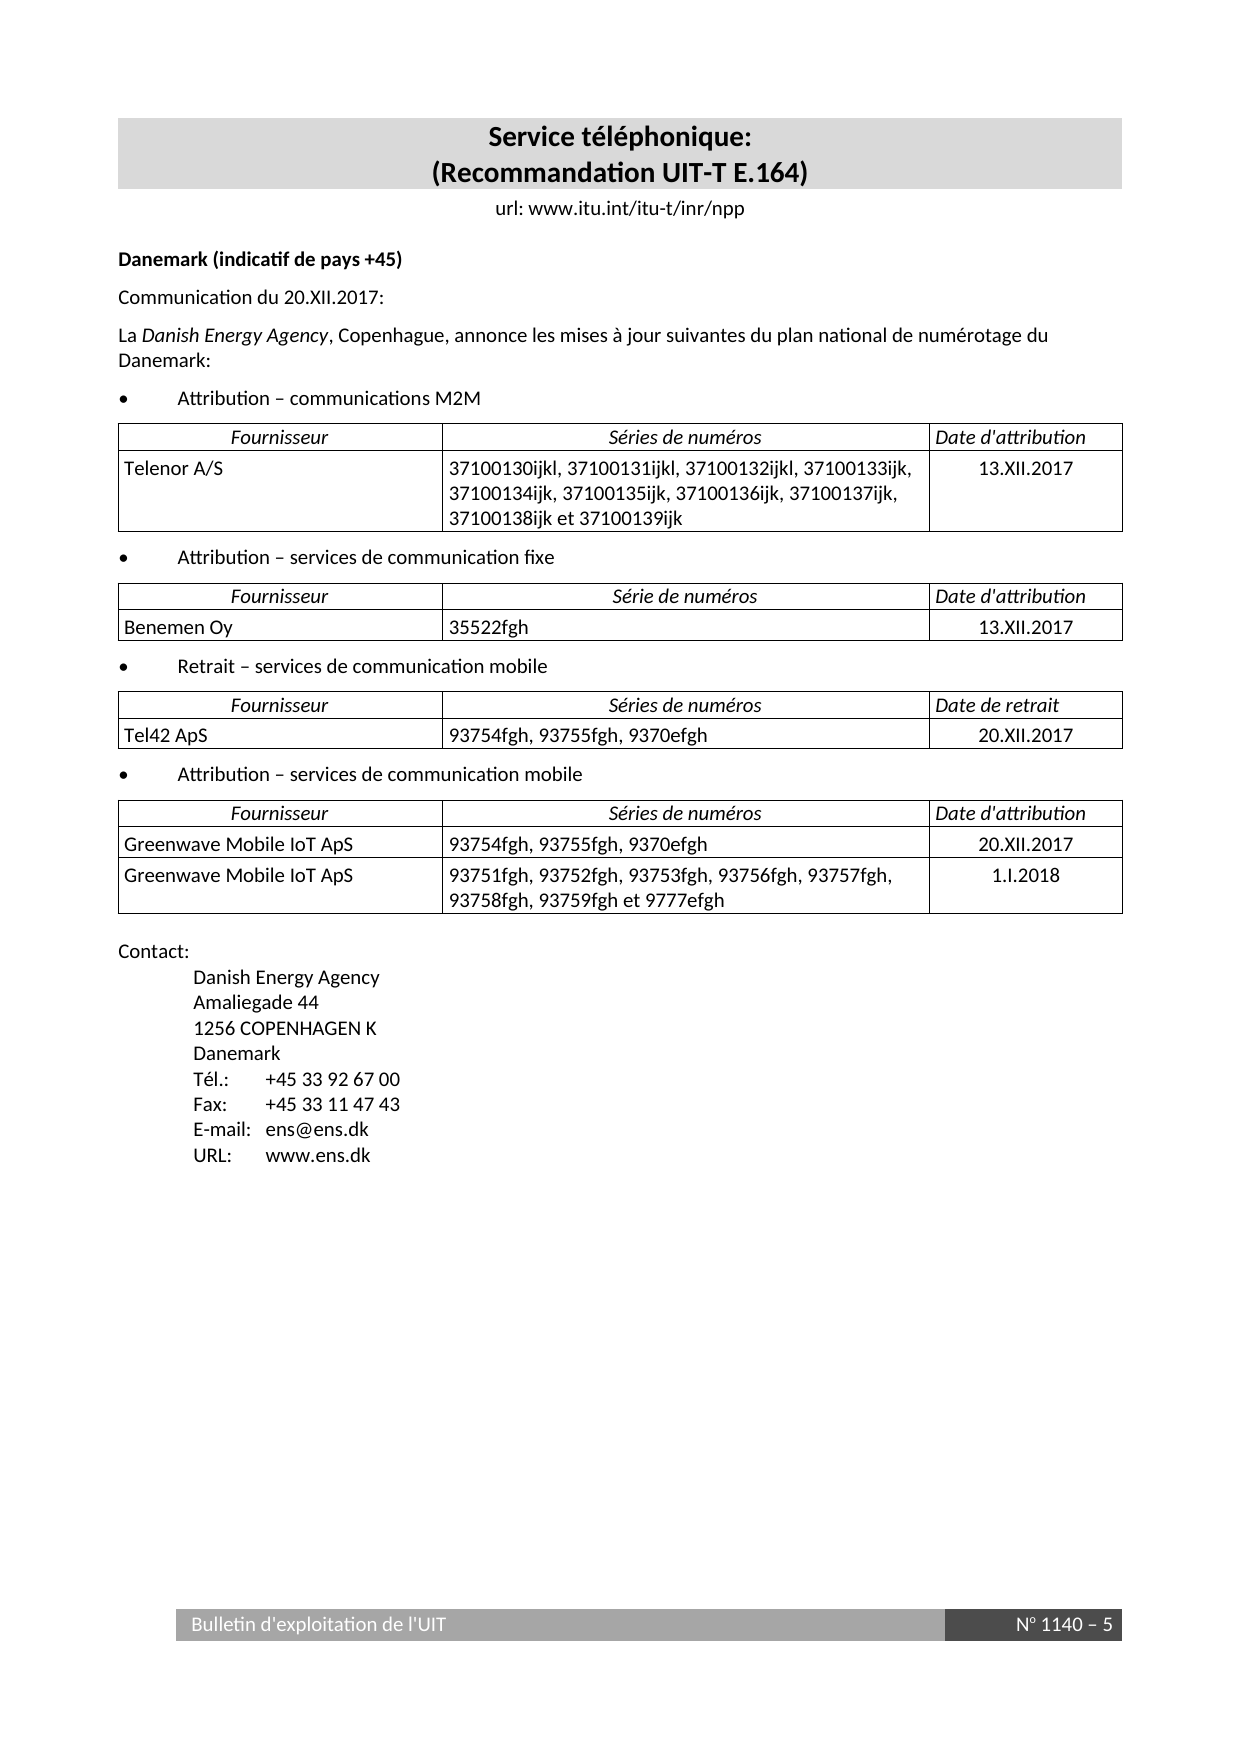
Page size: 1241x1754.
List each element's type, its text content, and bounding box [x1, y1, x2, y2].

table_cell Greenwave Mobile IoT ApS [119, 858, 442, 913]
table_cell Tel42 ApS [119, 719, 442, 748]
table_cell 35522fgh [443, 610, 929, 639]
text url: www.itu.int/itu-t/inr/npp [118, 196, 1122, 221]
text • Attribution – services de communication fixe [118, 544, 1122, 570]
text Danemark Tél.: +45 33 92 67 00 Fax: +45 33 11 47 43 E-mail: ens@ens.dk URL: www.ens.dk [193, 1040, 1122, 1167]
table_header Série de numéros [443, 584, 929, 609]
table_cell 93751fgh, 93752fgh, 93753fgh, 93756fgh, 93757fgh, 93758fgh, 93759fgh et 9777efgh [443, 858, 929, 913]
text • Attribution – communications M2M [118, 385, 1122, 411]
table_header Date d'attribution [930, 424, 1122, 449]
table_header Date d'attribution [930, 584, 1122, 609]
text 1256 COPENHAGEN K [193, 1015, 1122, 1040]
subtitle Service téléphonique: (Recommandation UIT-T E.164) [118, 118, 1122, 189]
table_cell 93754fgh, 93755fgh, 9370efgh [443, 719, 929, 748]
table_header Fournisseur [119, 584, 442, 609]
table_cell 1.I.2018 [930, 858, 1122, 913]
table_header Fournisseur [119, 424, 442, 449]
table_cell Benemen Oy [119, 610, 442, 639]
table_cell 20.XII.2017 [930, 719, 1122, 748]
table_header Séries de numéros [443, 801, 929, 826]
text Amaliegade 44 [193, 989, 1122, 1015]
text • Retrait – services de communication mobile [118, 653, 1122, 678]
table_cell Telenor A/S [119, 451, 442, 531]
table_header Fournisseur [119, 801, 442, 826]
table_cell 13.XII.2017 [930, 451, 1122, 531]
table_header Séries de numéros [443, 424, 929, 449]
table_cell 93754fgh, 93755fgh, 9370efgh [443, 827, 929, 857]
table_cell Greenwave Mobile IoT ApS [119, 827, 442, 857]
table_cell 20.XII.2017 [930, 827, 1122, 857]
table_header Date d'attribution [930, 801, 1122, 826]
table_header Date de retrait [930, 692, 1122, 717]
text Communication du 20.XII.2017: [118, 284, 1122, 309]
text Danemark (indicatif de pays +45) [118, 246, 1122, 271]
text Contact: [118, 939, 1122, 964]
table_header Séries de numéros [443, 692, 929, 717]
table_header Fournisseur [119, 692, 442, 717]
text La Danish Energy Agency, Copenhague, annonce les mises à jour suivantes du plan national de numérotage du Danemark: [118, 322, 1122, 373]
text • Attribution – services de communication mobile [118, 762, 1122, 787]
table_cell 13.XII.2017 [930, 610, 1122, 639]
table_cell 37100130ijkl, 37100131ijkl, 37100132ijkl, 37100133ijk, 37100134ijk, 37100135ijk, 37100136ijk, 37100137ijk, 37100138ijk et 37100139ijk [443, 451, 929, 531]
text Danish Energy Agency [193, 964, 1122, 989]
